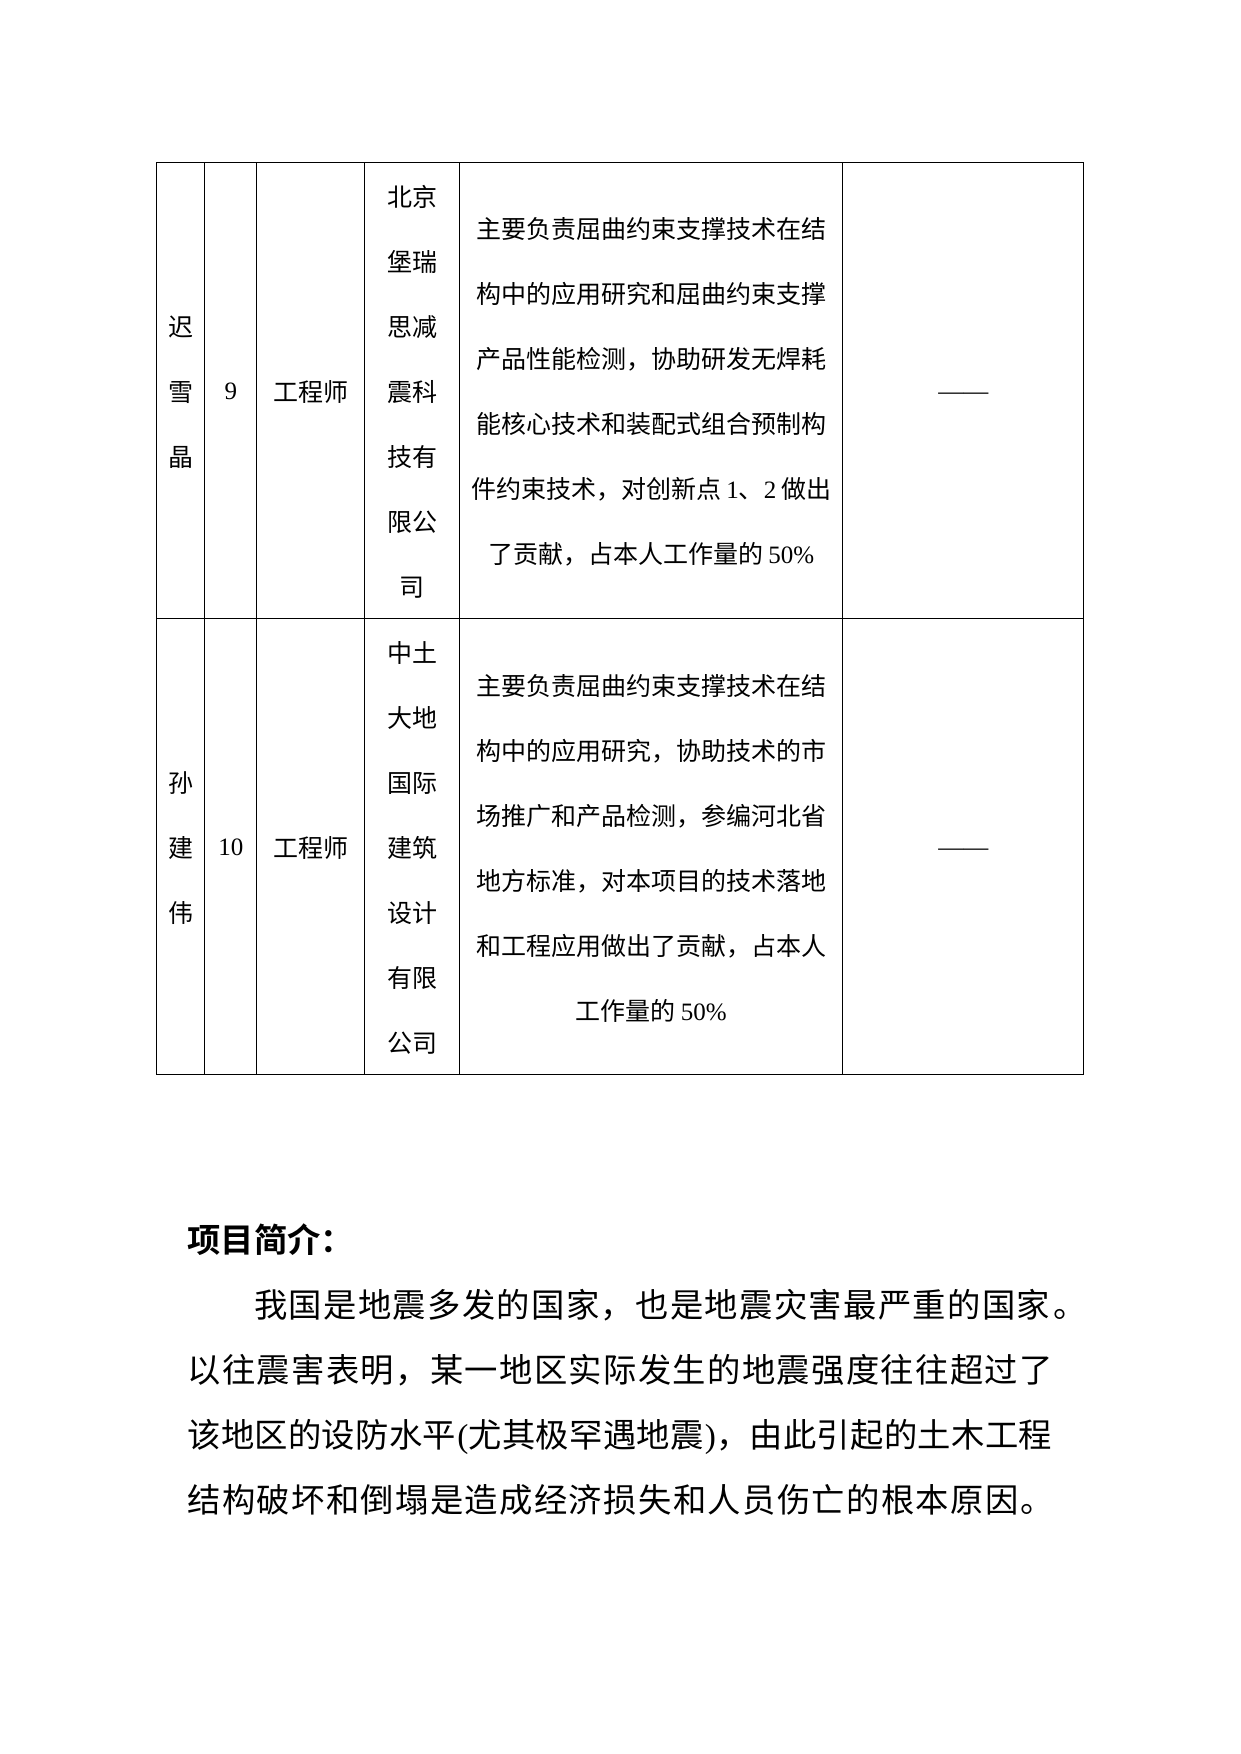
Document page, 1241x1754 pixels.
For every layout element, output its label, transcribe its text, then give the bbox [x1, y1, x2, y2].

table_cell 孙建伟 [157, 619, 204, 1074]
table_cell 主要负责屈曲约束支撑技术在结构中的应用研究，协助技术的市场推广和产品检测，参编河北省地方标准，对本项目的技术落地和工程应用做出了贡献，占本人工作量的50% [460, 619, 842, 1074]
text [187, 1270, 1053, 1530]
table_cell 工程师 [257, 619, 364, 1074]
table_cell 主要负责屈曲约束支撑技术在结构中的应用研究和屈曲约束支撑产品性能检测，协助研发无焊耗能核心技术和装配式组合预制构件约束技术，对创新点1、2做出了贡献，占本人工作量的50% [460, 163, 842, 618]
table_cell 工程师 [257, 163, 364, 618]
table_cell —— [843, 619, 1083, 1074]
table_cell 迟雪晶 [157, 163, 204, 618]
table_cell 中土大地国际建筑设计有限公司 [365, 619, 459, 1074]
text 项目简介： [187, 1205, 1053, 1270]
table_cell —— [843, 163, 1083, 618]
table_cell 9 [205, 163, 256, 618]
table_cell 北京堡瑞思减震科技有限公司 [365, 163, 459, 618]
table_cell 10 [205, 619, 256, 1074]
